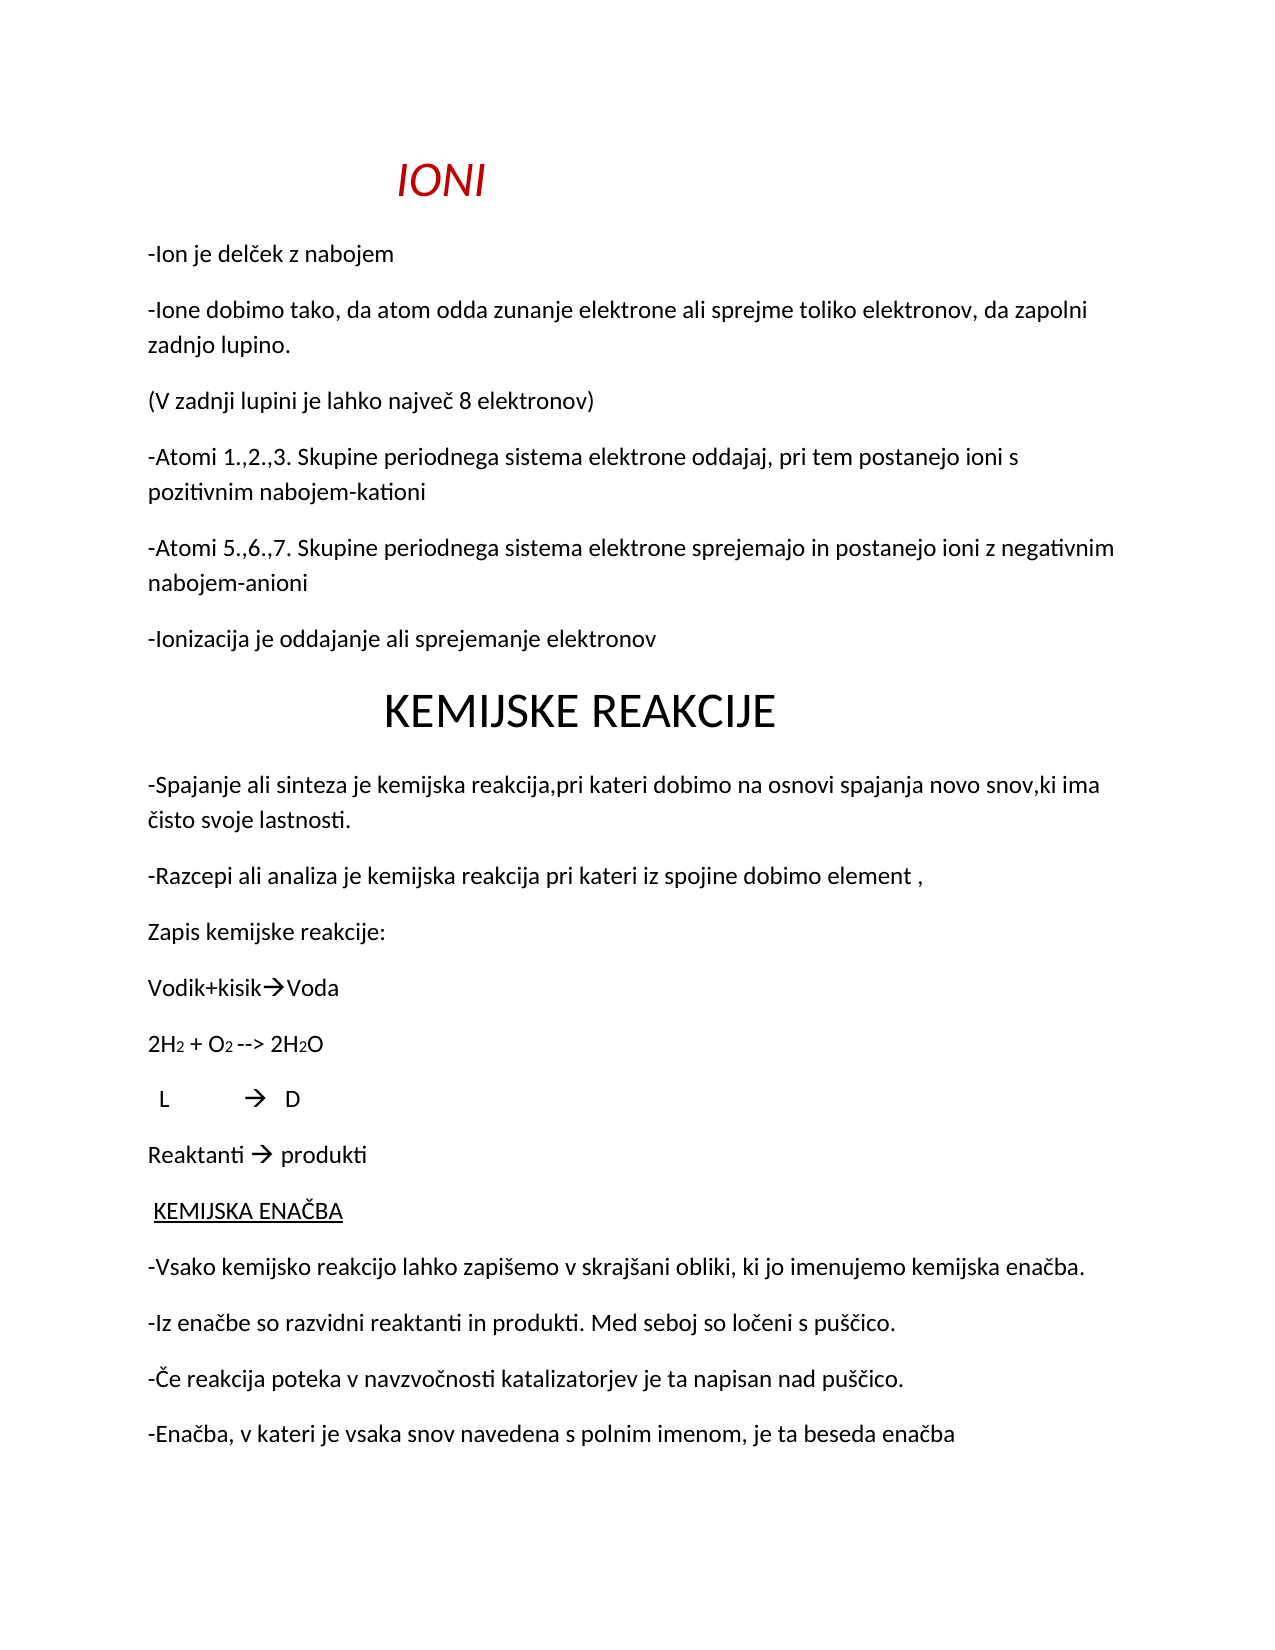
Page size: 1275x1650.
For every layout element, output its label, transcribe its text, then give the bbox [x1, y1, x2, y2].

text -Atomi 5.,6.,7. Skupine periodnega sistema elektrone sprejemajo in postanejo ioni z negativnim nabojem-anioni [148, 532, 1127, 597]
text -Enačba, v kateri je vsaka snov navedena s polnim imenom, je ta beseda enačba [148, 1419, 1127, 1449]
text Vodik+kisikVoda [148, 972, 1127, 1002]
text L D [148, 1084, 1127, 1114]
text -Spajanje ali sinteza je kemijska reakcija,pri kateri dobimo na osnovi spajanja novo snov,ki ima čisto svoje lastnosti. [148, 769, 1127, 835]
text KEMIJSKE REAKCIJE [148, 678, 1127, 739]
text -Vsako kemijsko reakcijo lahko zapišemo v skrajšani obliki, ki jo imenujemo kemijska enačba. [148, 1251, 1127, 1282]
text -Ion je delček z nabojem [148, 238, 1127, 269]
text -Razcepi ali analiza je kemijska reakcija pri kateri iz spojine dobimo element , [148, 860, 1127, 891]
text Zapis kemijske reakcije: [148, 916, 1127, 947]
text -Iz enačbe so razvidni reaktanti in produkti. Med seboj so ločeni s puščico. [148, 1307, 1127, 1337]
text (V zadnji lupini je lahko največ 8 elektronov) [148, 385, 1127, 416]
text -Če reakcija poteka v navzvočnosti katalizatorjev je ta napisan nad puščico. [148, 1363, 1127, 1393]
text 2H2 + O2 --> 2H2O [148, 1028, 1127, 1058]
text -Atomi 1.,2.,3. Skupine periodnega sistema elektrone oddajaj, pri tem postanejo ioni s pozitivnim nabojem-kationi [148, 441, 1127, 507]
text KEMIJSKA ENAČBA [148, 1195, 1127, 1226]
text -Ionizacija je oddajanje ali sprejemanje elektronov [148, 623, 1127, 653]
text -Ione dobimo tako, da atom odda zunanje elektrone ali sprejme toliko elektronov, da zapolni zadnjo lupino. [148, 294, 1127, 360]
text IONI [148, 148, 1127, 209]
text Reaktanti produkti [148, 1139, 1127, 1170]
